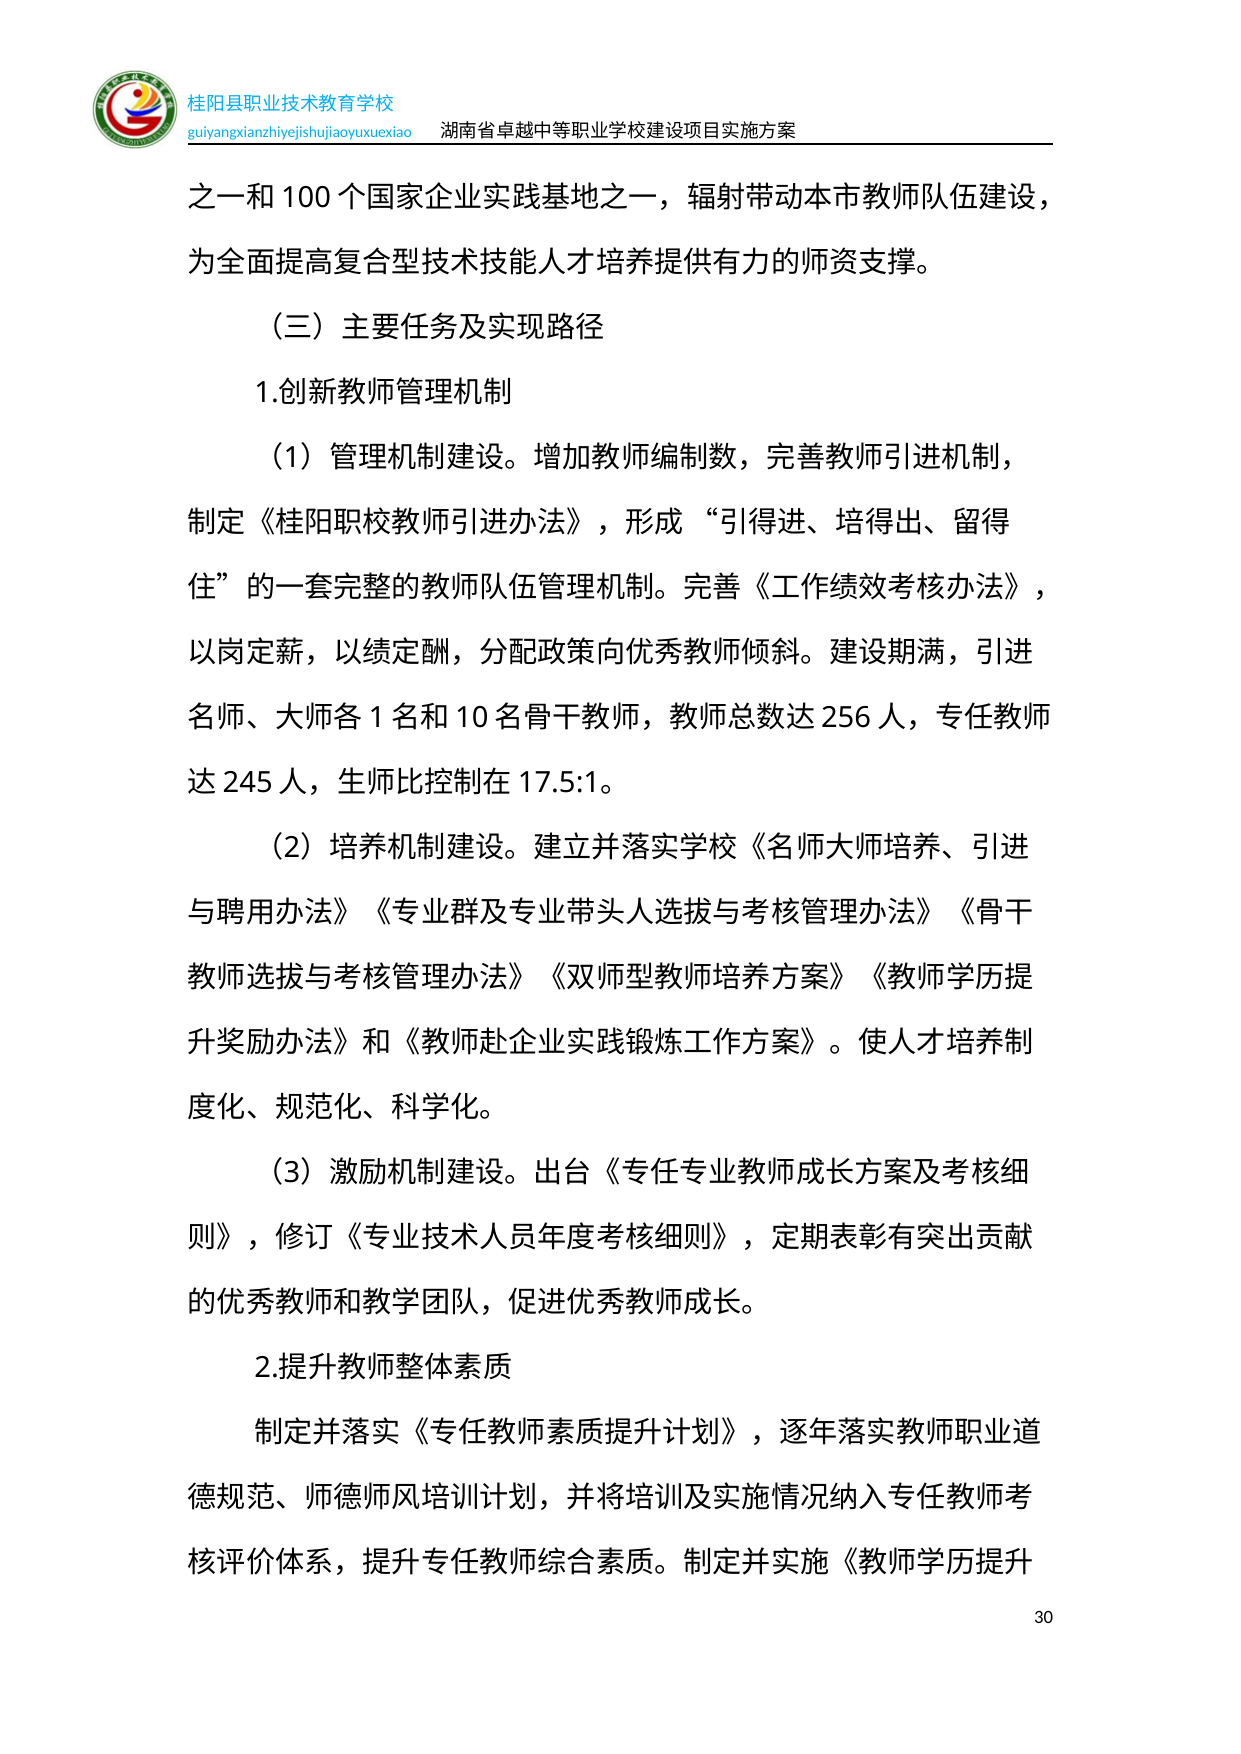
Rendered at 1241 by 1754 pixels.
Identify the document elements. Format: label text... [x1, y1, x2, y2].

text 2.提升教师整体素质 [187, 1332, 1053, 1397]
text （三）主要任务及实现路径 [187, 292, 1053, 357]
text （2）培养机制建设。建立并落实学校《名师大师培养、引进与聘用办法》《专业群及专业带头人选拔与考核管理办法》《骨干教师选拔与考核管理办法》《双师型教师培养方案》《教师学历提升奖励办法》和《教师赴企业实践锻炼工作方案》。使人才培养制度化、规范化、科学化。 [187, 812, 1053, 1137]
text （1）管理机制建设。增加教师编制数，完善教师引进机制，制定《桂阳职校教师引进办法》，形成 “引得进、培得出、留得住”的一套完整的教师队伍管理机制。完善《工作绩效考核办法》，以岗定薪，以绩定酬，分配政策向优秀教师倾斜。建设期满，引进名师、大师各1名和10名骨干教师，教师总数达256人，专任教师达245人，生师比控制在17.5:1。 [187, 422, 1053, 812]
text 1.创新教师管理机制 [187, 357, 1053, 422]
picture [92, 69, 178, 148]
text （3）激励机制建设。出台《专任专业教师成长方案及考核细则》，修订《专业技术人员年度考核细则》，定期表彰有突出贡献的优秀教师和教学团队，促进优秀教师成长。 [187, 1137, 1053, 1332]
